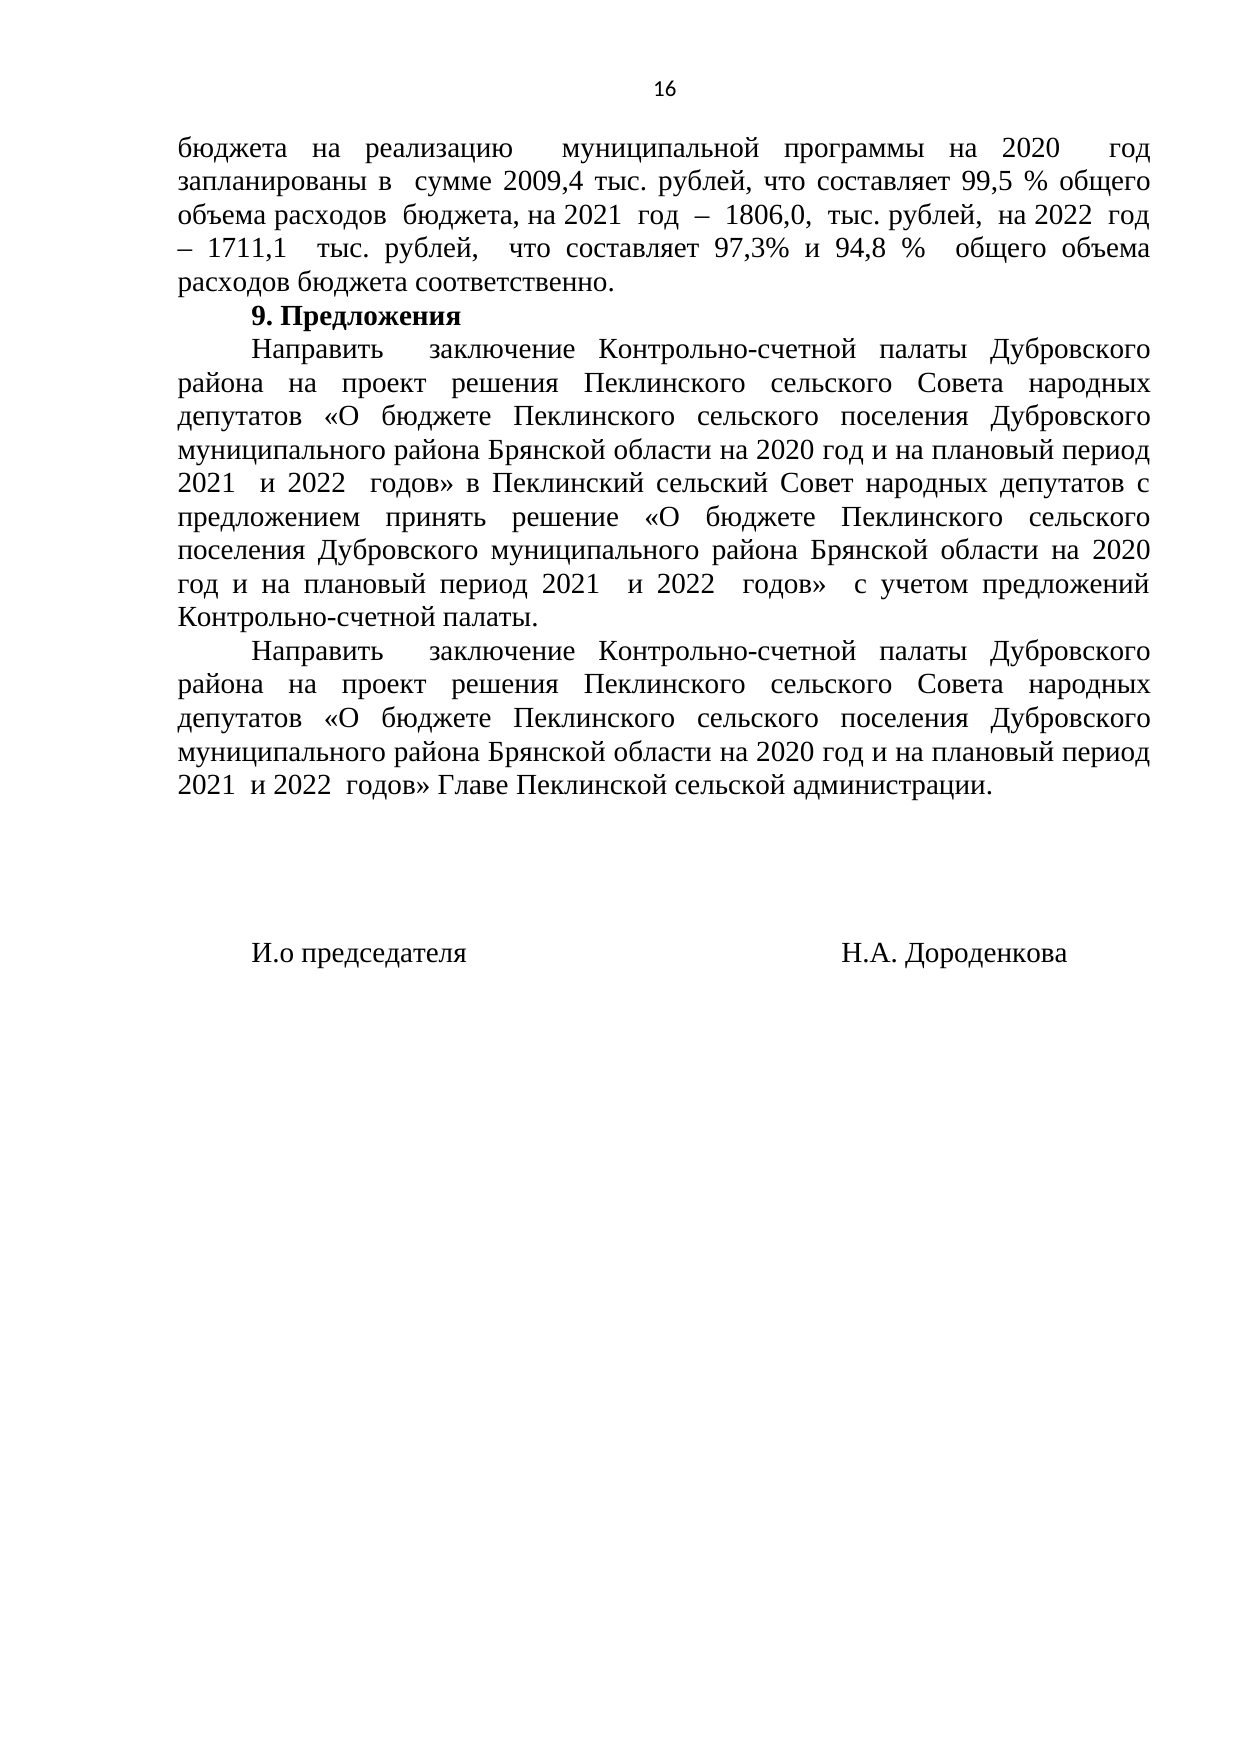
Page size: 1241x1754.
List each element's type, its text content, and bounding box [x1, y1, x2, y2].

text Направить заключение Контрольно-счетной палаты Дубровского района на проект решения Пеклинского сельского Совета народных депутатов «О бюджете Пеклинского сельского поселения Дубровского муниципального района Брянской области на 2020 год и на плановый период 2021 и 2022 годов» в Пеклинский сельский Совет народных депутатов с предложением принять решение «О бюджете Пеклинского сельского поселения Дубровского муниципального района Брянской области на 2020 год и на плановый период 2021 и 2022 годов» с учетом предложений Контрольно-счетной палаты. [177, 331, 1152, 633]
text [177, 130, 1152, 298]
text Направить заключение Контрольно-счетной палаты Дубровского района на проект решения Пеклинского сельского Совета народных депутатов «О бюджете Пеклинского сельского поселения Дубровского муниципального района Брянской области на 2020 год и на плановый период 2021 и 2022 годов» Главе Пеклинской сельской администрации. [177, 633, 1152, 801]
text И.о председателя Н.А. Дороденкова [177, 935, 1152, 968]
text 9. Предложения [177, 298, 1152, 331]
